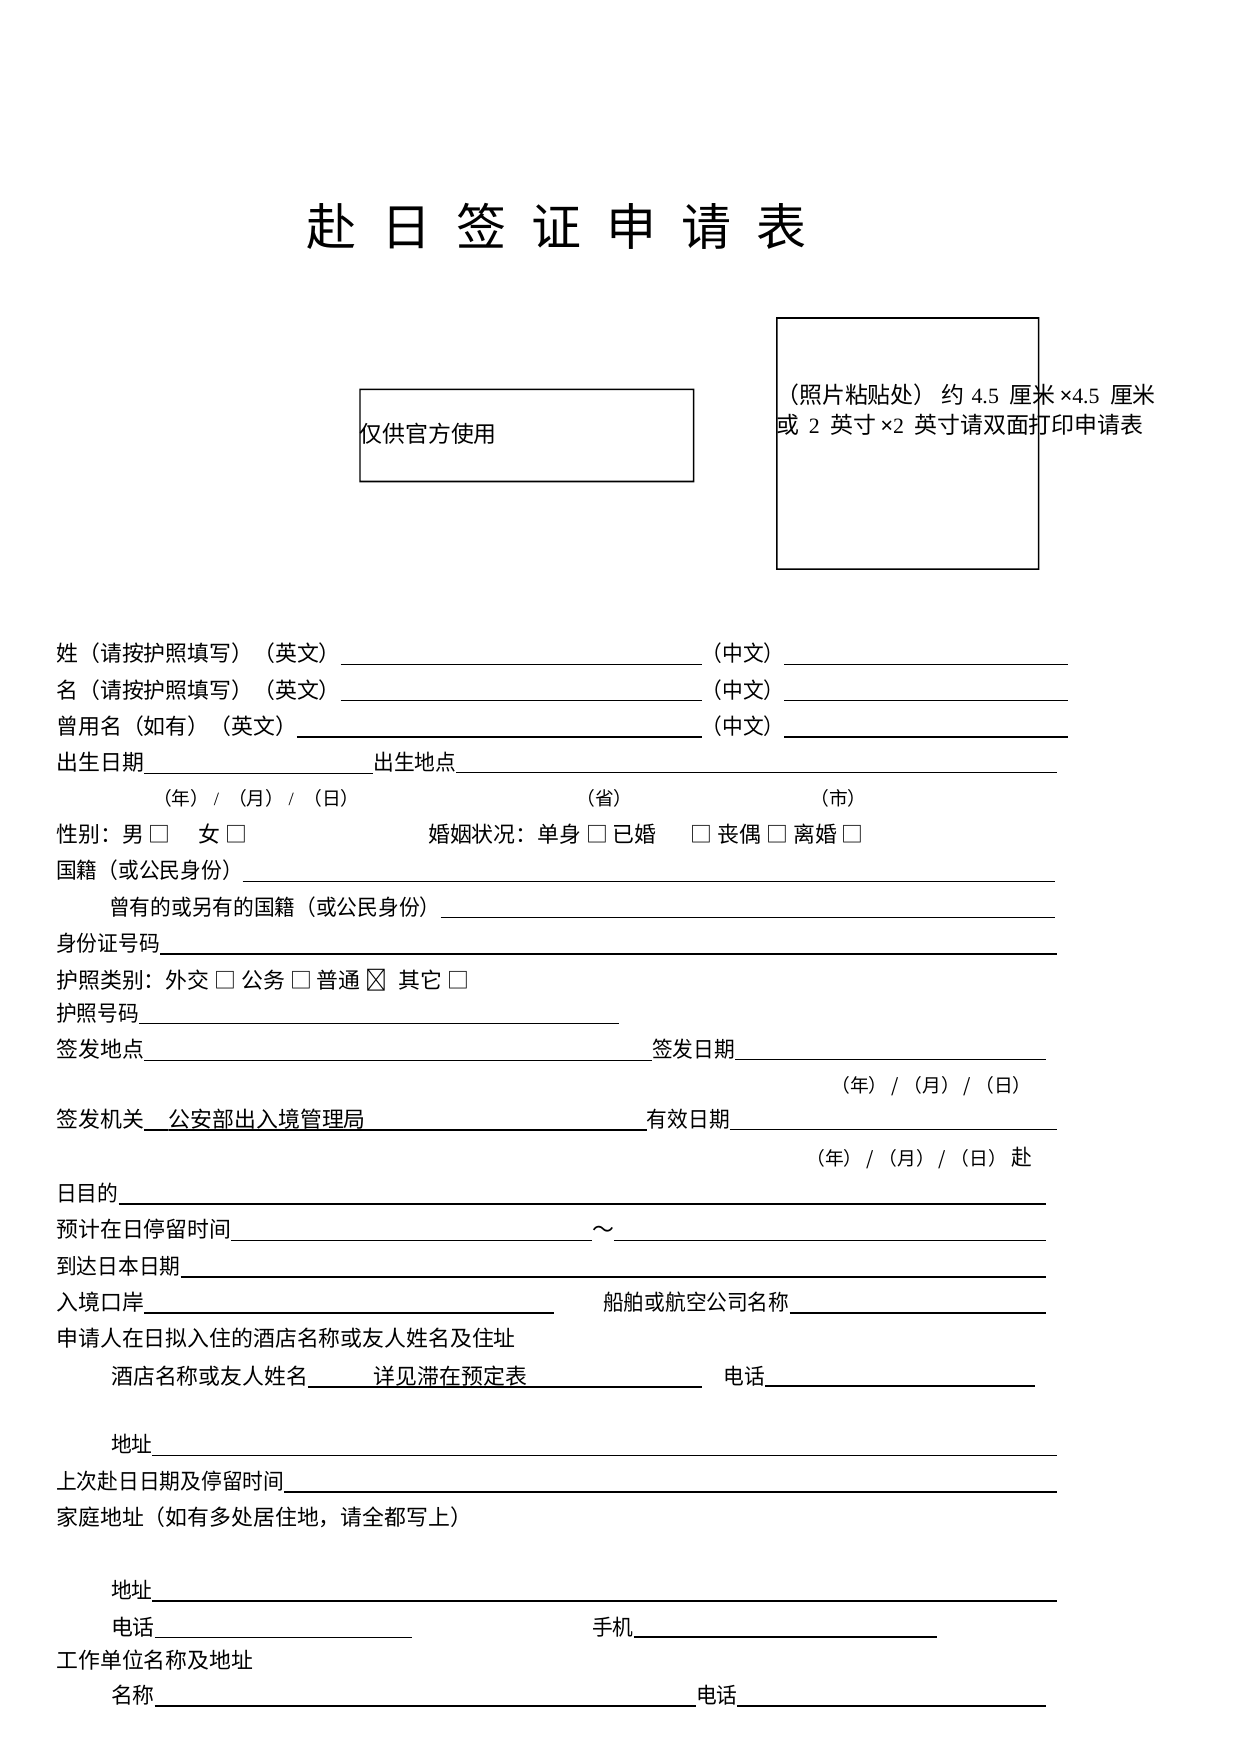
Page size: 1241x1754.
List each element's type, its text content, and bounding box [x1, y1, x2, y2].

text 护照号码 [56, 999, 1080, 1027]
text （年） / （月） / （日） [25, 1070, 1031, 1098]
text 签发机关 公安部出入境管理局 有效日期 [56, 1102, 1080, 1133]
text 赴 日 签 证 申 请 表 [306, 187, 1080, 259]
text 国籍（或公民身份） 曾有的或另有的国籍（或公民身份） [56, 853, 1057, 922]
text 地址 上次赴日日期及停留时间 家庭地址（如有多处居住地，请全都写上） [56, 1427, 1057, 1532]
text 性别：男 □ 女 □ 婚姻状况：单身 □ 已婚 □ 丧偶 □ 离婚 □ [56, 817, 1080, 849]
text 身份证号码 护照类别：外交 □ 公务 □ 普通  其它 □ [56, 926, 1057, 994]
text （年） / （月） / （日） （省） （市） [153, 784, 1080, 811]
text 酒店名称或友人姓名 详见滞在预定表 电话 [25, 1359, 1035, 1390]
text 姓（请按护照填写）（英文） （中文） 名（请按护照填写）（英文） （中文） 曾用名（如有）（英文） （中文） 出生日期 出生地点 [56, 636, 1068, 777]
text 地址 电话 手机 [111, 1573, 1057, 1641]
text 签发地点 签发日期 [56, 1032, 1080, 1064]
text （年） / （月） / （日） 赴日目的 预计在日停留时间 ～ 到达日本日期 入境口岸 船舶或航空公司名称 申请人在日拟入住的酒店名称或友人姓名及住址 [56, 1140, 1046, 1353]
text 工作单位名称及地址 [56, 1646, 1080, 1674]
text 名称 电话 地址 [111, 1678, 1046, 1710]
